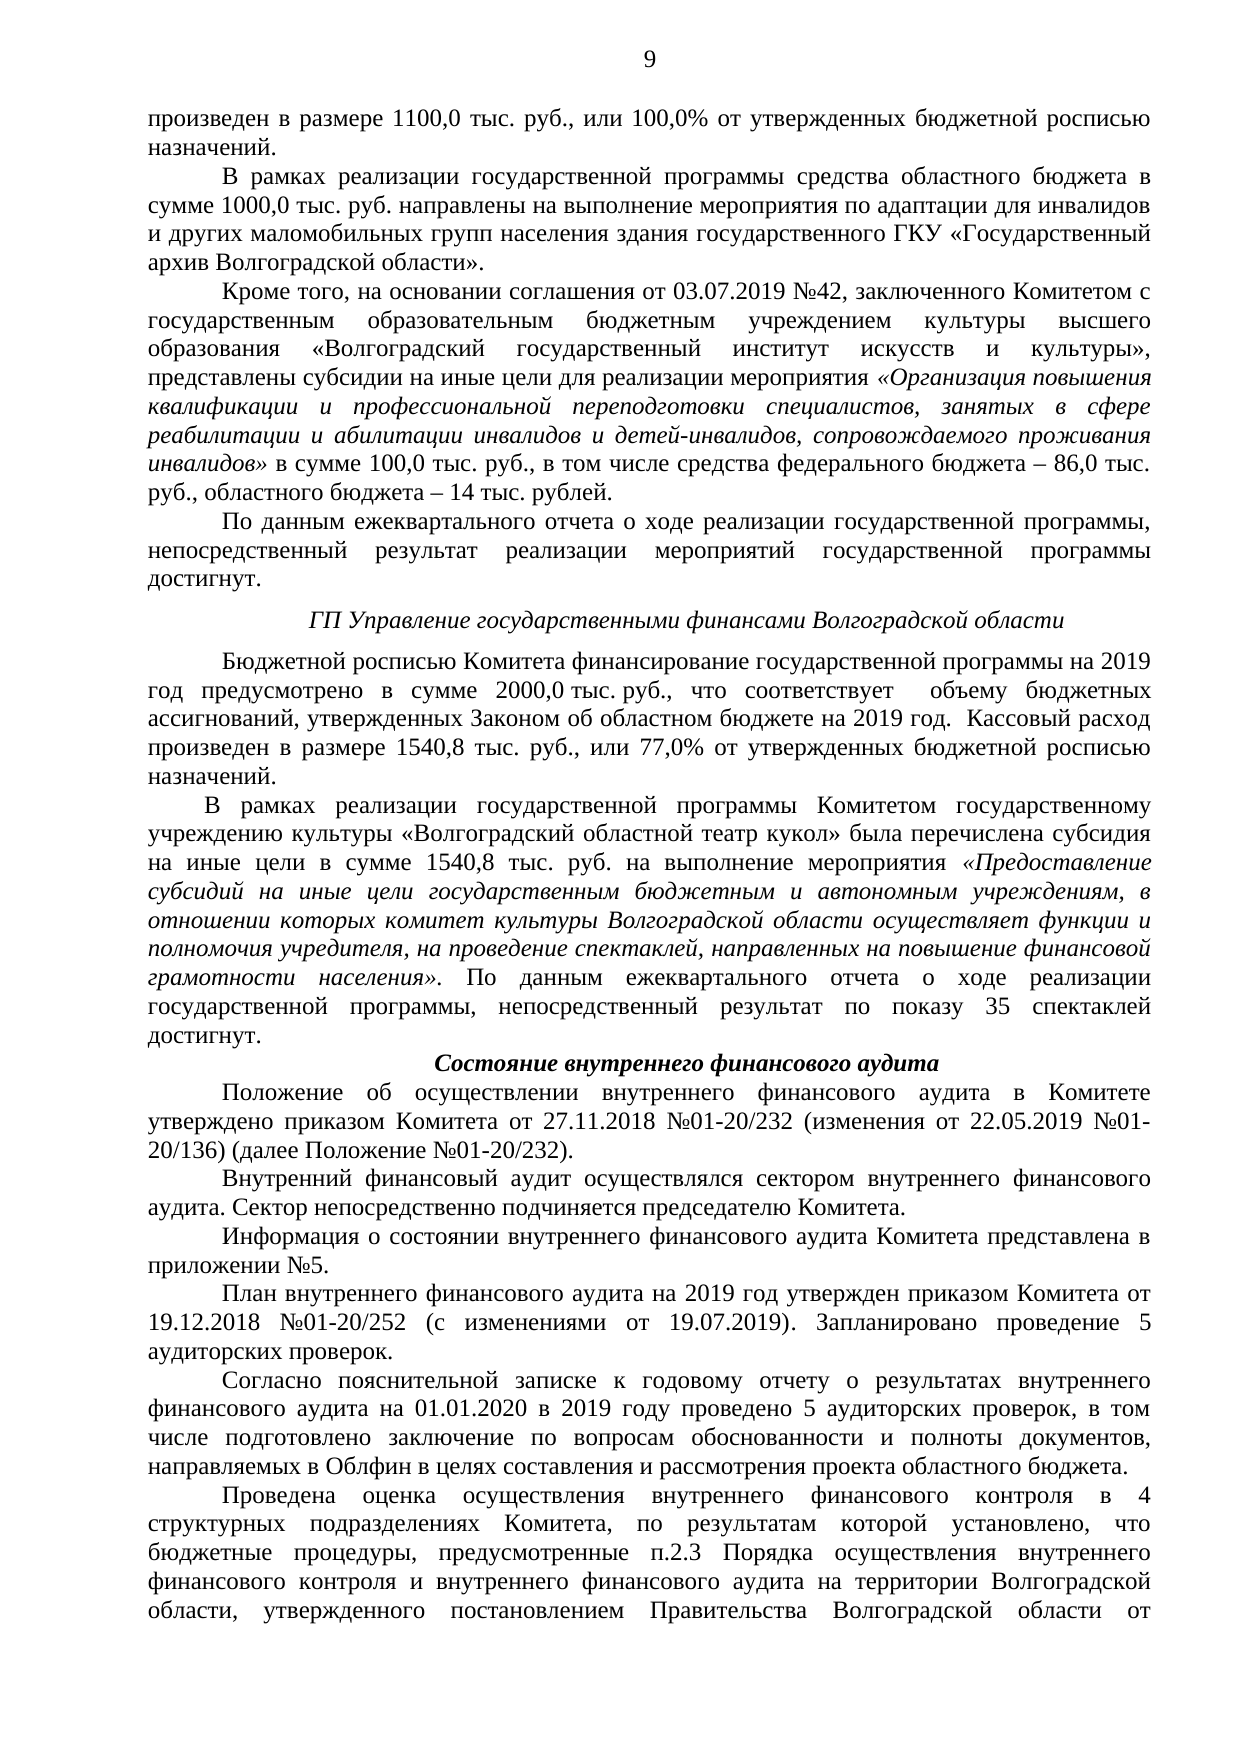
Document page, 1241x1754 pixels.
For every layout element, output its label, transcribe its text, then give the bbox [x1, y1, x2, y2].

text Согласно пояснительной записке к годовому отчету о результатах внутреннего финансового аудита на 01.01.2020 в 2019 году проведено 5 аудиторских проверок, в том числе подготовлено заключение по вопросам обоснованности и полноты документов, направляемых в Облфин в целях составления и рассмотрения проекта областного бюджета. [148, 1365, 1152, 1480]
text Кроме того, на основании соглашения от 03.07.2019 №42, заключенного Комитетом с государственным образовательным бюджетным учреждением культуры высшего образования «Волгоградский государственный институт искусств и культуры», представлены субсидии на иные цели для реализации мероприятия «Организация повышения квалификации и профессиональной переподготовки специалистов, занятых в сфере реабилитации и абилитации инвалидов и детей-инвалидов, сопровождаемого проживания инвалидов» в сумме 100,0 тыс. руб., в том числе средства федерального бюджета – 86,0 тыс. руб., областного бюджета – 14 тыс. рублей. [148, 276, 1152, 506]
text В рамках реализации государственной программы средства областного бюджета в сумме 1000,0 тыс. руб. направлены на выполнение мероприятия по адаптации для инвалидов и других маломобильных групп населения здания государственного ГКУ «Государственный архив Волгоградской области». [148, 161, 1152, 276]
text ГП Управление государственными финансами Волгоградской области [148, 605, 1152, 633]
text По данным ежеквартального отчета о ходе реализации государственной программы, непосредственный результат реализации мероприятий государственной программы достигнут. [148, 506, 1152, 592]
text В рамках реализации государственной программы Комитетом государственному учреждению культуры «Волгоградский областной театр кукол» была перечислена субсидия на иные цели в сумме 1540,8 тыс. руб. на выполнение мероприятия «Предоставление субсидий на иные цели государственным бюджетным и автономным учреждениям, в отношении которых комитет культуры Волгоградской области осуществляет функции и полномочия учредителя, на проведение спектаклей, направленных на повышение финансовой грамотности населения». По данным ежеквартального отчета о ходе реализации государственной программы, непосредственный результат по показу 35 спектаклей достигнут. [148, 790, 1152, 1048]
text Информация о состоянии внутреннего финансового аудита Комитета представлена в приложении №5. [148, 1221, 1152, 1278]
text Внутренний финансовый аудит осуществлялся сектором внутреннего финансового аудита. Сектор непосредственно подчиняется председателю Комитета. [148, 1163, 1152, 1221]
text Бюджетной росписью Комитета финансирование государственной программы на 2019 год предусмотрено в сумме 2000,0 тыс. руб., что соответствует объему бюджетных ассигнований, утвержденных Законом об областном бюджете на 2019 год. Кассовый расход произведен в размере 1540,8 тыс. руб., или 77,0% от утвержденных бюджетной росписью назначений. [148, 646, 1152, 790]
text Положение об осуществлении внутреннего финансового аудита в Комитете утверждено приказом Комитета от 27.11.2018 №01-20/232 (изменения от 22.05.2019 №01-20/136) (далее Положение №01-20/232). [148, 1077, 1152, 1163]
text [148, 103, 1152, 161]
text План внутреннего финансового аудита на 2019 год утвержден приказом Комитета от 19.12.2018 №01-20/252 (с изменениями от 19.07.2019). Запланировано проведение 5 аудиторских проверок. [148, 1278, 1152, 1365]
text Состояние внутреннего финансового аудита [148, 1048, 1152, 1077]
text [148, 1480, 1152, 1623]
